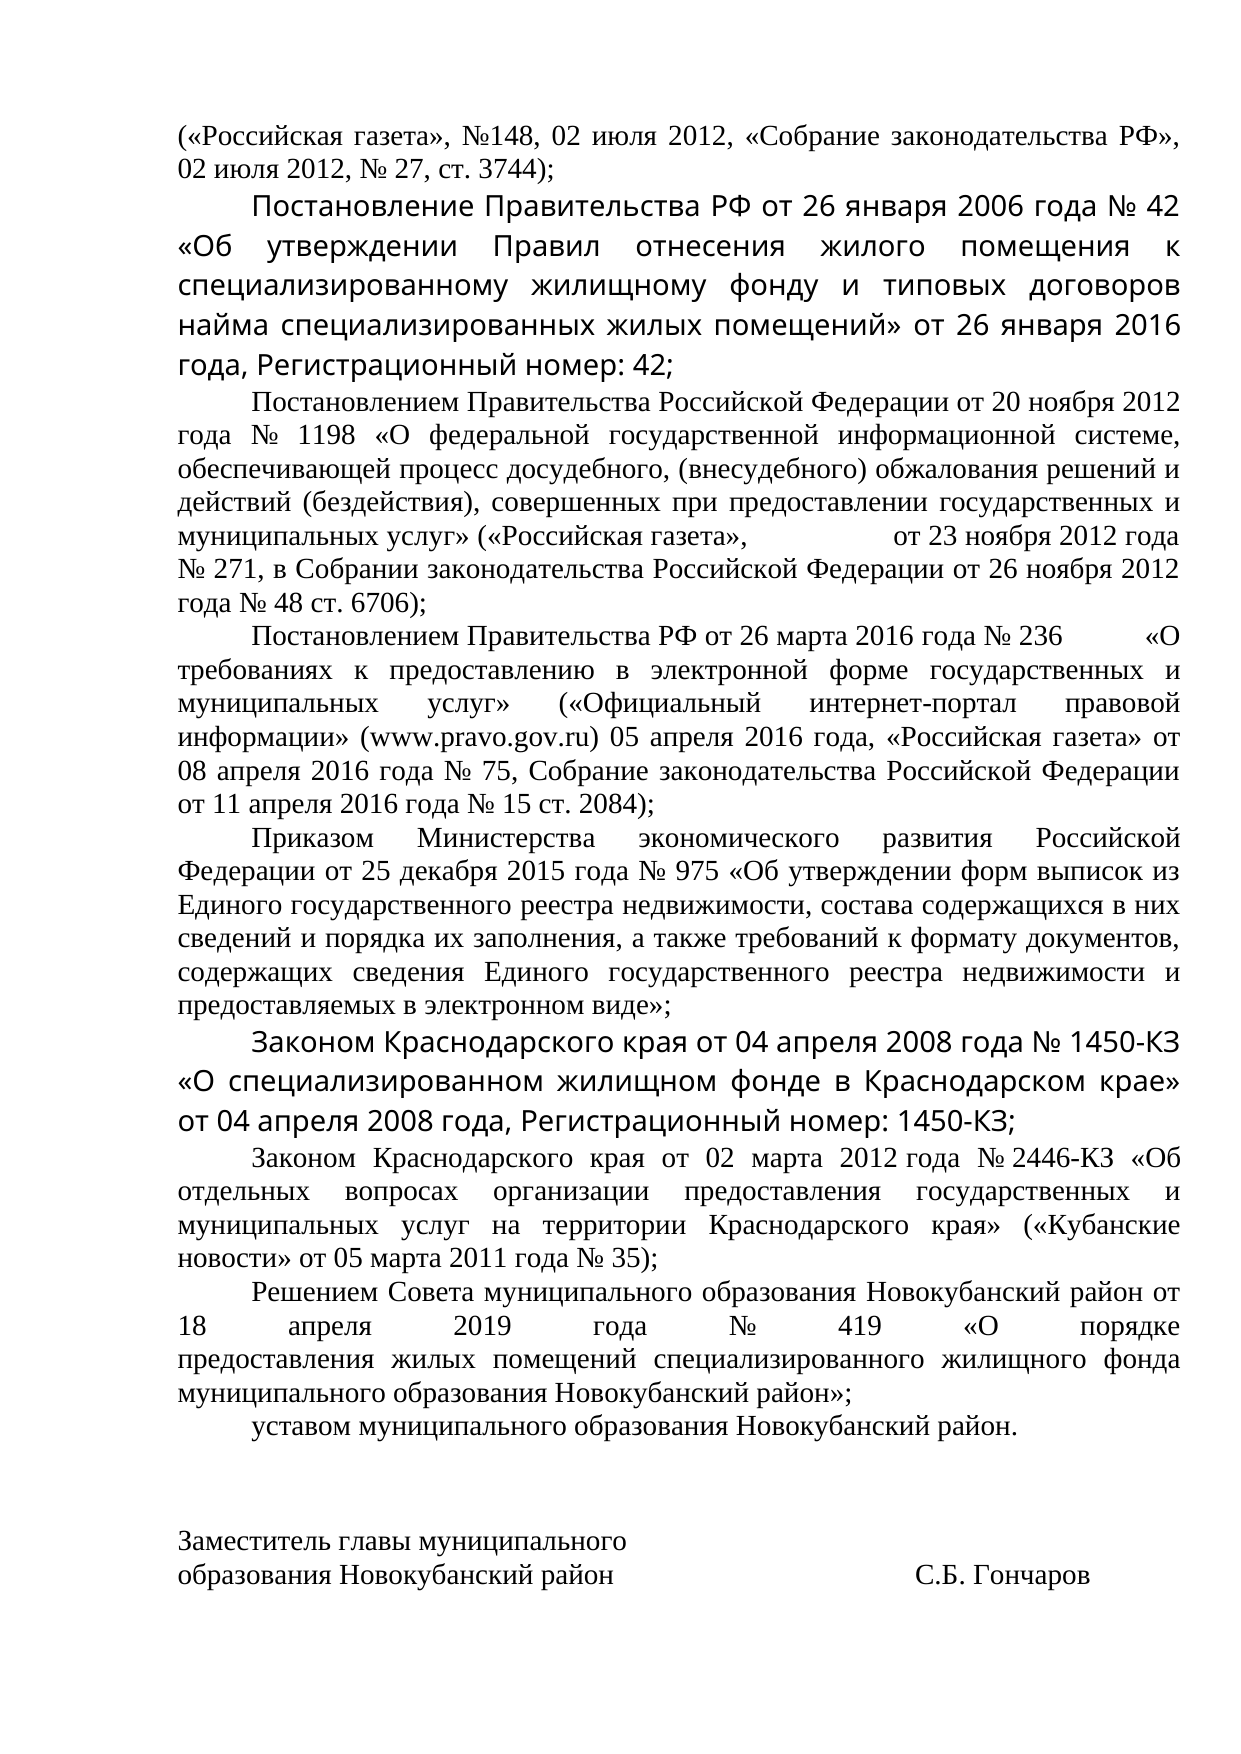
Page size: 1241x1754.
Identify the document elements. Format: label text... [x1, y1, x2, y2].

text Решением Совета муниципального образования Новокубанский район от 18 апреля 2019 года № 419 «О порядке предоставления жилых помещений специализированного жилищного фонда муниципального образования Новокубанский район»; [177, 1274, 1181, 1408]
text уставом муниципального образования Новокубанский район. [177, 1408, 1181, 1442]
text Постановлением Правительства РФ от 26 марта 2016 года № 236 «О требованиях к предоставлению в электронной форме государственных и муниципальных услуг» («Официальный интернет-портал правовой информации» (www.pravo.gov.ru) 05 апреля 2016 года, «Российская газета» от 08 апреля 2016 года № 75, Собрание законодательства Российской Федерации от 11 апреля 2016 года № 15 ст. 2084); [177, 618, 1181, 820]
text Заместитель главы муниципального [177, 1523, 1181, 1557]
text Постановлением Правительства Российской Федерации от 20 ноября 2012 года № 1198 «О федеральной государственной информационной системе, обеспечивающей процесс досудебного, (внесудебного) обжалования решений и действий (бездействия), совершенных при предоставлении государственных и муниципальных услуг» («Российская газета», от 23 ноября 2012 года № 271, в Собрании законодательства Российской Федерации от 26 ноября 2012 года № 48 ст. 6706); [177, 384, 1181, 618]
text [177, 118, 1181, 185]
text Законом Краснодарского края от 02 марта 2012 года № 2446-КЗ «Об отдельных вопросах организации предоставления государственных и муниципальных услуг на территории Краснодарского края» («Кубанские новости» от 05 марта 2011 года № 35); [177, 1140, 1181, 1274]
subtitle Постановление Правительства РФ от 26 января 2006 года № 42 «Об утверждении Правил отнесения жилого помещения к специализированному жилищному фонду и типовых договоров найма специализированных жилых помещений» от 26 января 2016 года, Регистрационный номер: 42; [177, 185, 1181, 384]
text Приказом Министерства экономического развития Российской Федерации от 25 декабря 2015 года № 975 «Об утверждении форм выписок из Единого государственного реестра недвижимости, состава содержащихся в них сведений и порядка их заполнения, а также требований к формату документов, содержащих сведения Единого государственного реестра недвижимости и предоставляемых в электронном виде»; [177, 820, 1181, 1021]
text образования Новокубанский район С.Б. Гончаров [177, 1557, 1181, 1591]
text Законом Краснодарского края от 04 апреля 2008 года № 1450-КЗ «О специализированном жилищном фонде в Краснодарском крае» от 04 апреля 2008 года, Регистрационный номер: 1450-КЗ; [177, 1021, 1181, 1140]
